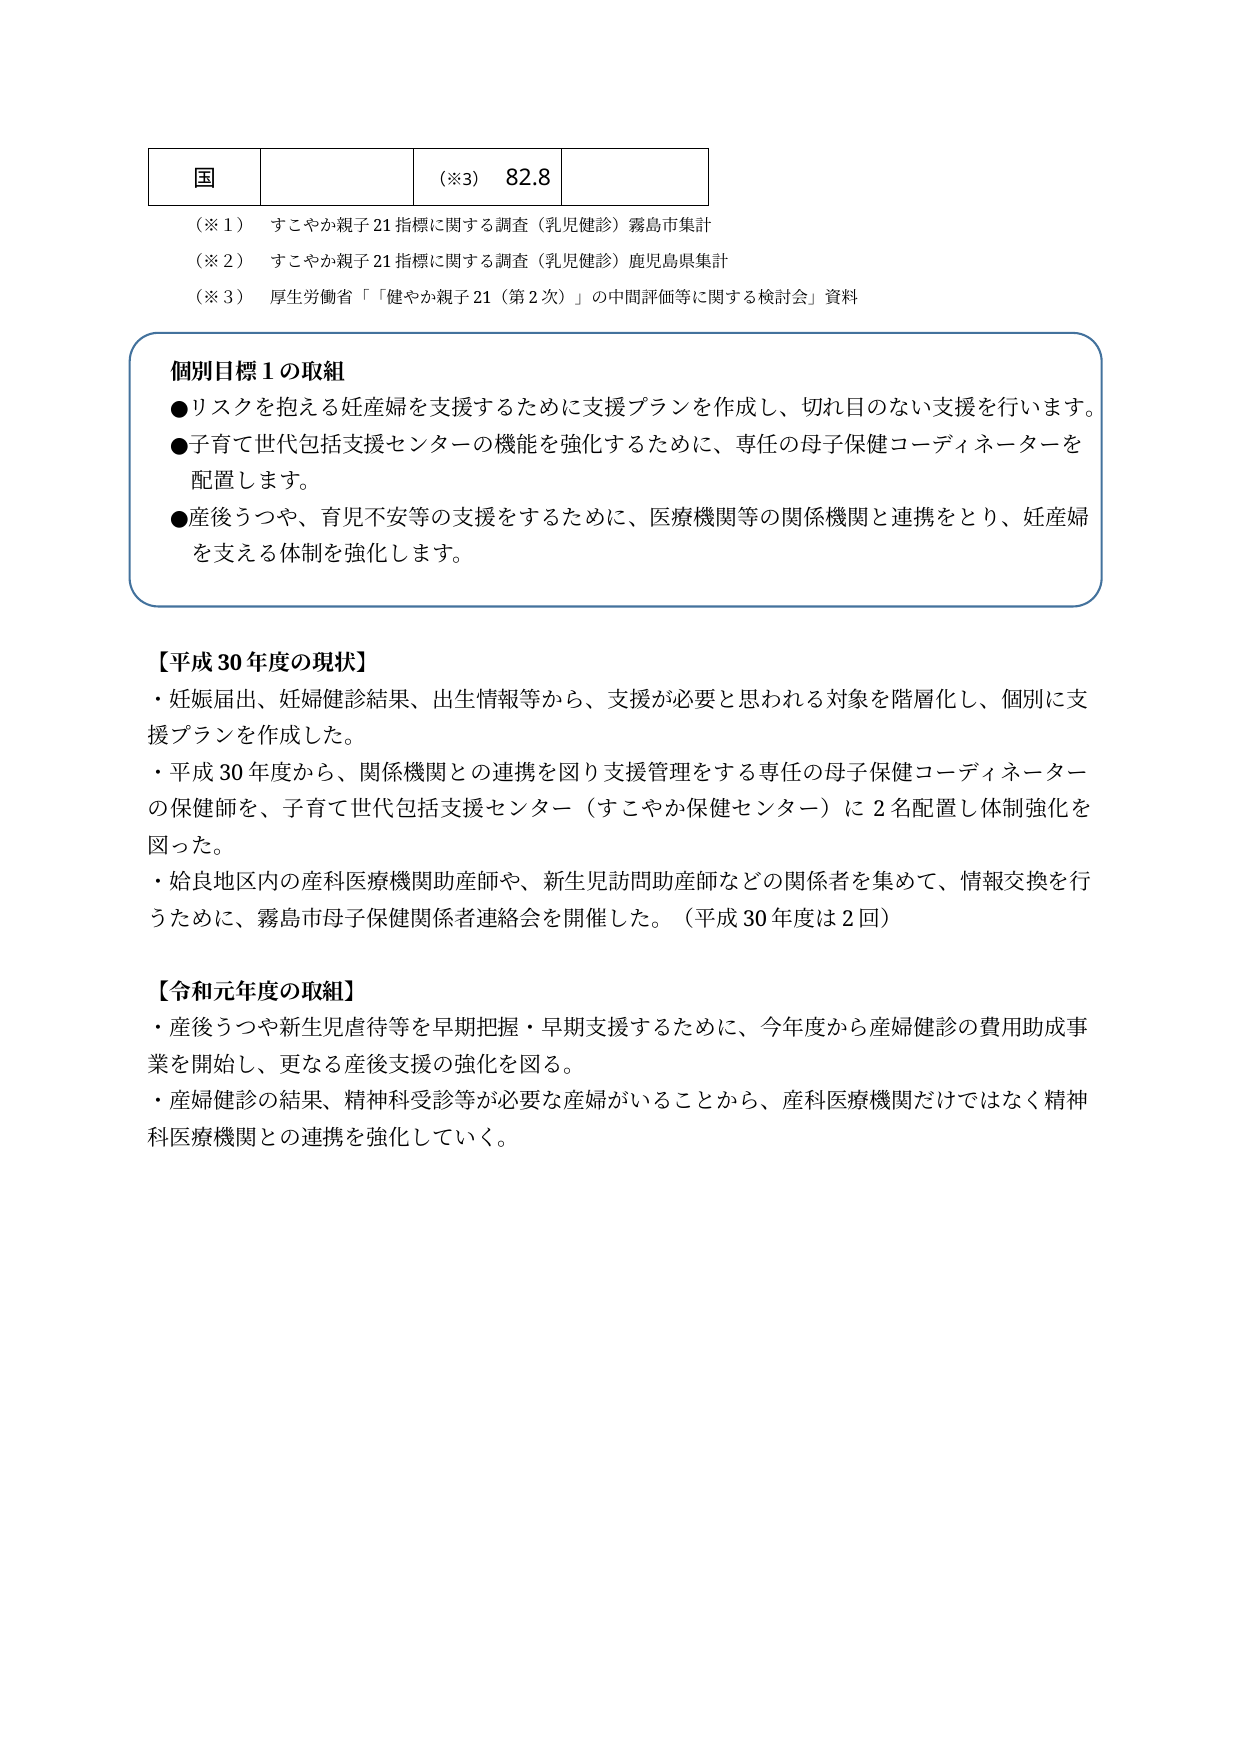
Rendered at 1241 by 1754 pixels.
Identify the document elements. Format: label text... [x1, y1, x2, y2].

text ・産後うつや新生児虐待等を早期把握・早期支援するために、今年度から産婦健診の費用助成事業を開始し、更なる産後支援の強化を図る。 [148, 1008, 1092, 1081]
text 【平成30年度の現状】 [148, 643, 1092, 680]
text ・平成30年度から、関係機関との連携を図り支援管理をする専任の母子保健コーディネーターの保健師を、子育て世代包括支援センター（すこやか保健センター）に2名配置し体制強化を図った。 [148, 753, 1092, 862]
text ・姶良地区内の産科医療機関助産師や、新生児訪問助産師などの関係者を集めて、情報交換を行うために、霧島市母子保健関係者連絡会を開催した。（平成30年度は2回） [148, 862, 1092, 935]
text （※３） 厚生労働省「「健やか親子21（第2次）」の中間評価等に関する検討会」資料 [169, 279, 1092, 315]
text 【令和元年度の取組】 [148, 971, 1092, 1008]
text 個別目標１の取組 [148, 352, 1092, 388]
text ●子育て世代包括支援センターの機能を強化するために、専任の母子保健コーディネーターを [148, 424, 1092, 461]
text ●リスクを抱える妊産婦を支援するために支援プランを作成し、切れ目のない支援を行います。 [148, 388, 1092, 424]
text 配置します。 [148, 461, 1092, 497]
text （※２） すこやか親子21指標に関する調査（乳児健診）鹿児島県集計 [169, 242, 1092, 279]
table_cell （※3） 82.8 [414, 149, 561, 205]
text ・妊娠届出、妊婦健診結果、出生情報等から、支援が必要と思われる対象を階層化し、個別に支援プランを作成した。 [148, 680, 1092, 753]
text ・産婦健診の結果、精神科受診等が必要な産婦がいることから、産科医療機関だけではなく精神科医療機関との連携を強化していく。 [148, 1081, 1092, 1154]
text ●産後うつや、育児不安等の支援をするために、医療機関等の関係機関と連携をとり、妊産婦を支える体制を強化します。 [169, 497, 1092, 570]
table_cell 国 [149, 149, 260, 205]
table_cell [261, 149, 413, 205]
table_cell [562, 149, 708, 205]
text （※１） すこやか親子21指標に関する調査（乳児健診）霧島市集計 [169, 206, 1092, 242]
